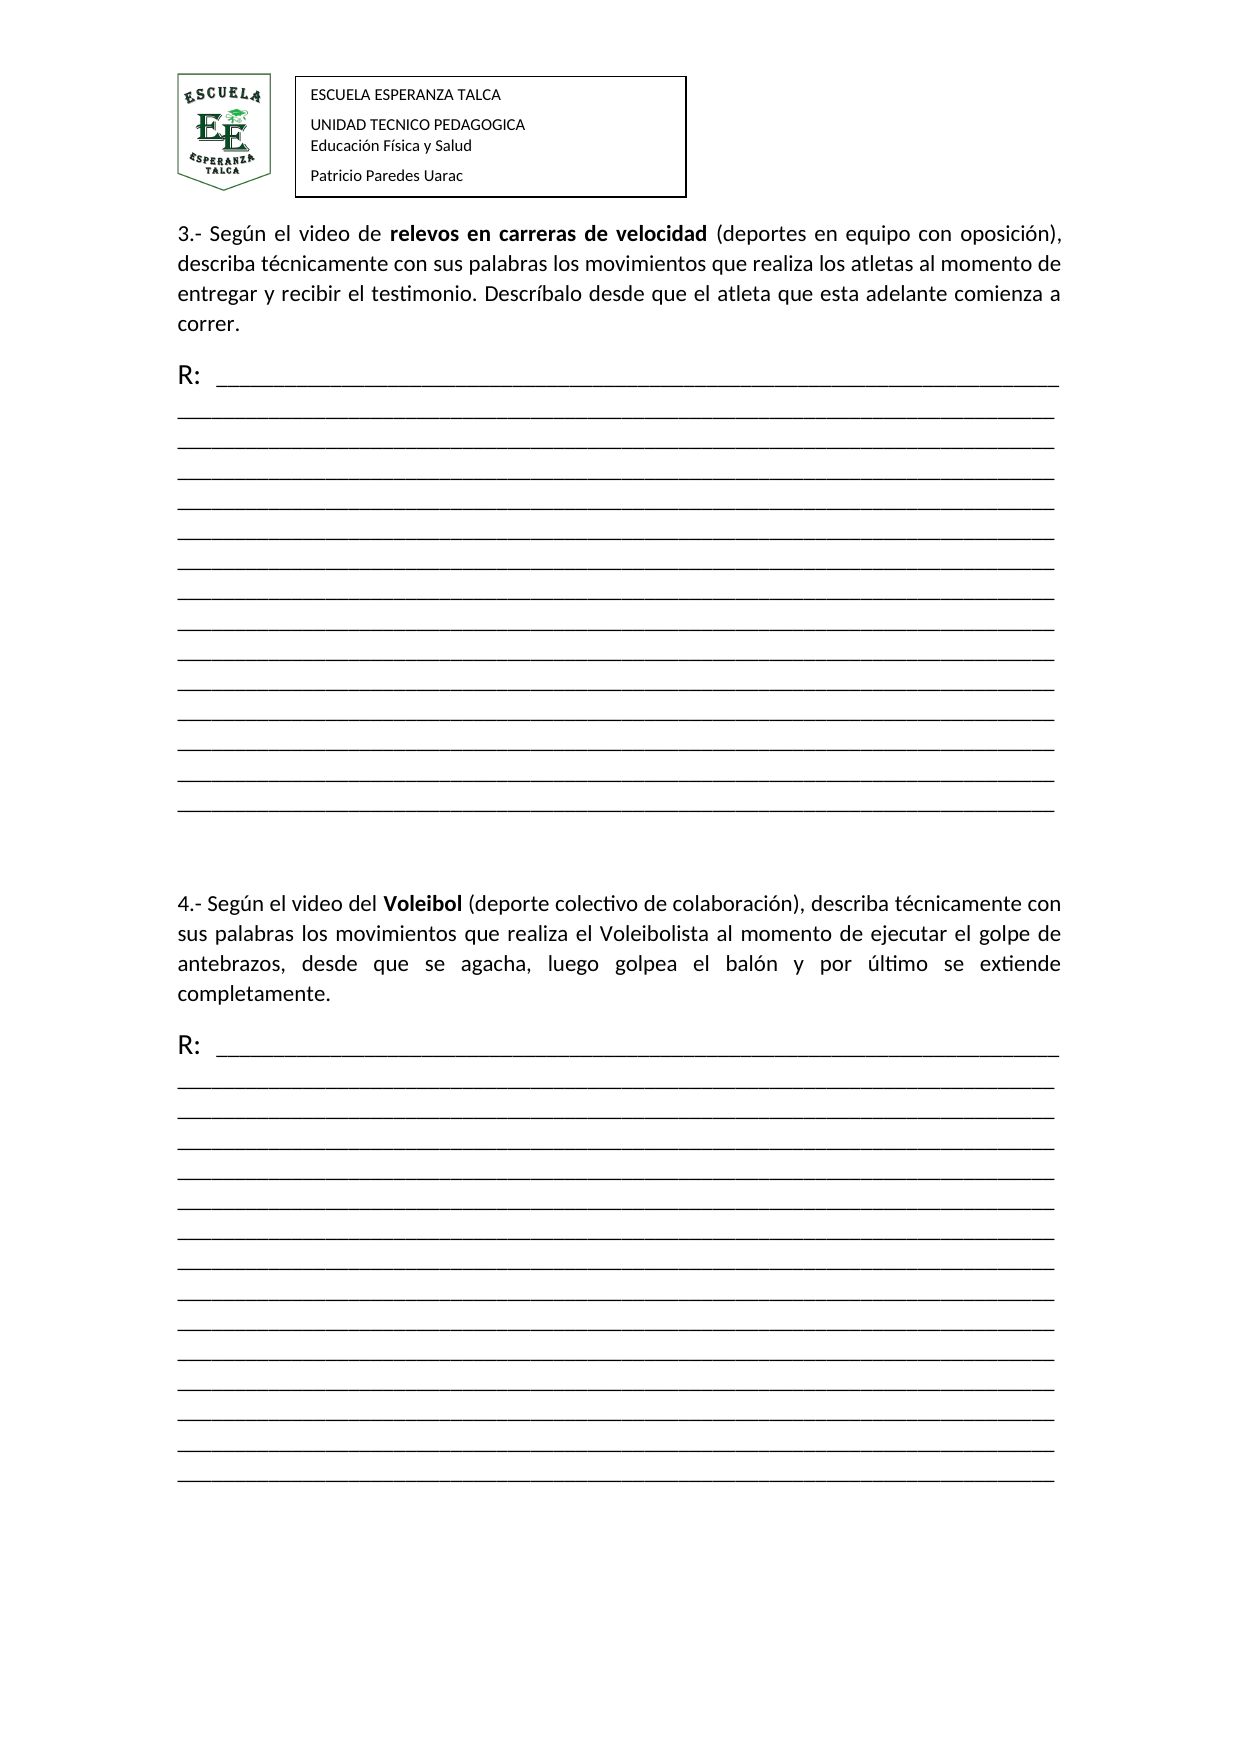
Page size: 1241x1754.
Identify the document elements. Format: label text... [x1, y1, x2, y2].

picture [177, 73, 271, 191]
text 4.- Según el video del Voleibol (deporte colectivo de colaboración), describa técnicamente con sus palabras los movimientos que realiza el Voleibolista al momento de ejecutar el golpe de antebrazos, desde que se agacha, luego golpea el balón y por último se extiende completamente. [177, 889, 1063, 1008]
text 3.- Según el video de relevos en carreras de velocidad (deportes en equipo con oposición), describa técnicamente con sus palabras los movimientos que realiza los atletas al momento de entregar y recibir el testimonio. Descríbalo desde que el atleta que esta adelante comienza a correr. [177, 219, 1063, 338]
